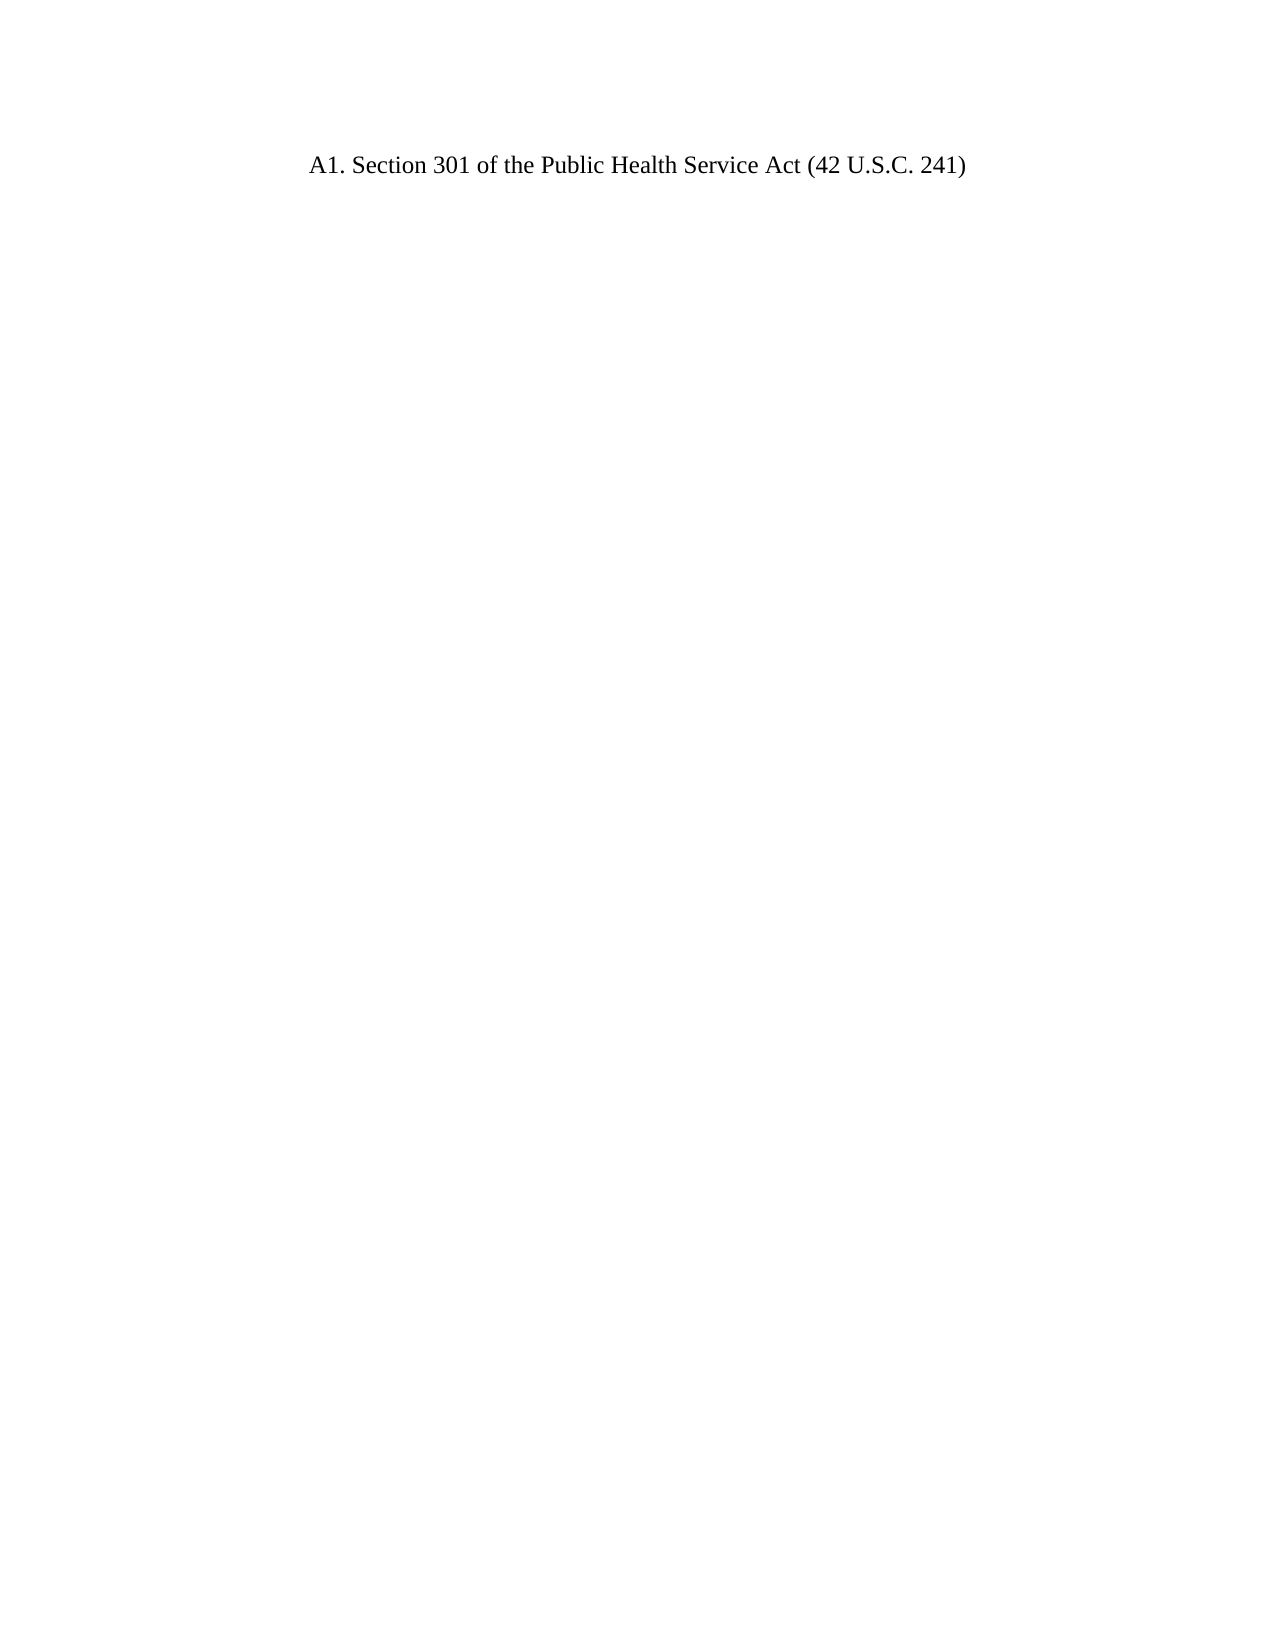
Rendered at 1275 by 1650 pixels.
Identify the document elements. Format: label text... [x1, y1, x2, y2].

text A1. Section 301 of the Public Health Service Act (42 U.S.C. 241) [187, 150, 1087, 179]
